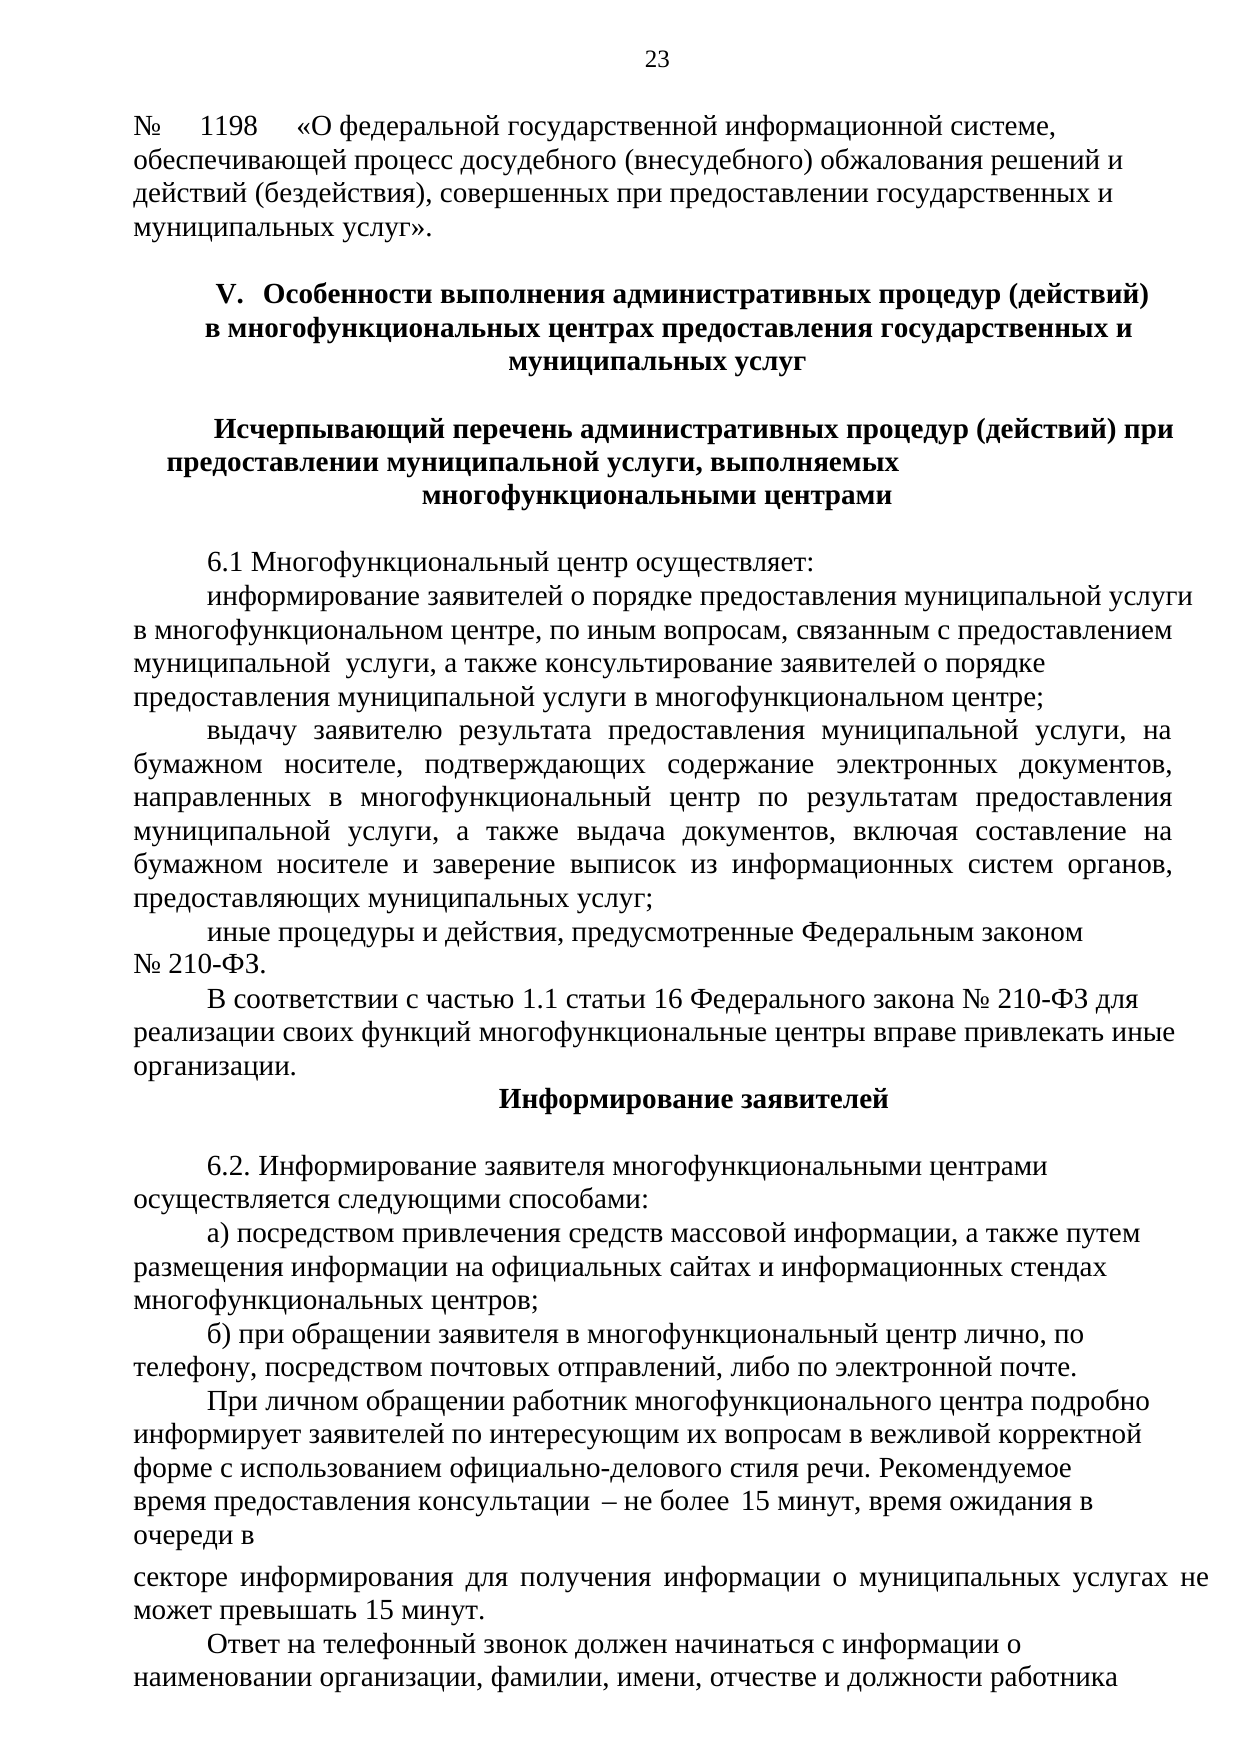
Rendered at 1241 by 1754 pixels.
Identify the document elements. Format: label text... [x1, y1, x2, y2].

text информирование заявителей о порядке предоставления муниципальной услуги в многофункциональном центре, по иным вопросам, связанным с предоставлением муниципальной услуги, а также консультирование заявителей о порядке предоставления муниципальной услуги в многофункциональном центре; [133, 578, 1209, 712]
text б) при обращении заявителя в многофункциональный центр лично, по телефону, посредством почтовых отправлений, либо по электронной почте. [133, 1316, 1086, 1383]
subtitle Исчерпывающий перечень административных процедур (действий) при предоставлении муниципальной услуги, выполняемых [166, 411, 1176, 478]
text муниципальных услуг [508, 344, 1209, 377]
text № 1198 «О федеральной государственной информационной системе, обеспечивающей процесс досудебного (внесудебного) обжалования решений и действий (бездействия), совершенных при предоставлении государственных и муниципальных услуг». [133, 108, 1209, 242]
subtitle Информирование заявителей [499, 1081, 1209, 1115]
text выдачу заявителю результата предоставления муниципальной услуги, на бумажном носителе, подтверждающих содержание электронных документов, направленных в многофункциональный центр по результатам предоставления муниципальной услуги, а также выдача документов, включая составление на бумажном носителе и заверение выписок из информационных систем органов, предоставляющих муниципальных услуг; [133, 712, 1173, 914]
text 6.1 Многофункциональный центр осуществляет: [207, 544, 1209, 578]
text секторе информирования для получения информации о муниципальных услугах не может превышать 15 минут. [133, 1559, 1209, 1626]
text иные процедуры и действия, предусмотренные Федеральным законом [207, 914, 1209, 947]
list Информирование заявителя многофункциональными центрами осуществляется следующими способами: [133, 1148, 1049, 1215]
text а) посредством привлечения средств массовой информации, а также путем размещения информации на официальных сайтах и информационных стендах многофункциональных центров; [133, 1215, 1142, 1316]
text В соответствии с частью 1.1 статьи 16 Федерального закона № 210-ФЗ для реализации своих функций многофункциональные центры вправе привлекать иные организации. [133, 981, 1209, 1081]
text № 210-ФЗ. [133, 947, 1209, 981]
subtitle Особенности выполнения административных процедур (действий) в многофункциональных центрах предоставления государственных и [204, 277, 1172, 344]
text При личном обращении работник многофункционального центра подробно информирует заявителей по интересующим их вопросам в вежливой корректной форме с использованием официально-делового стиля речи. Рекомендуемое время предоставления консультации – не более 15 минут, время ожидания в очереди в [133, 1383, 1152, 1551]
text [133, 1626, 1173, 1693]
text многофункциональными центрами [422, 478, 1209, 511]
